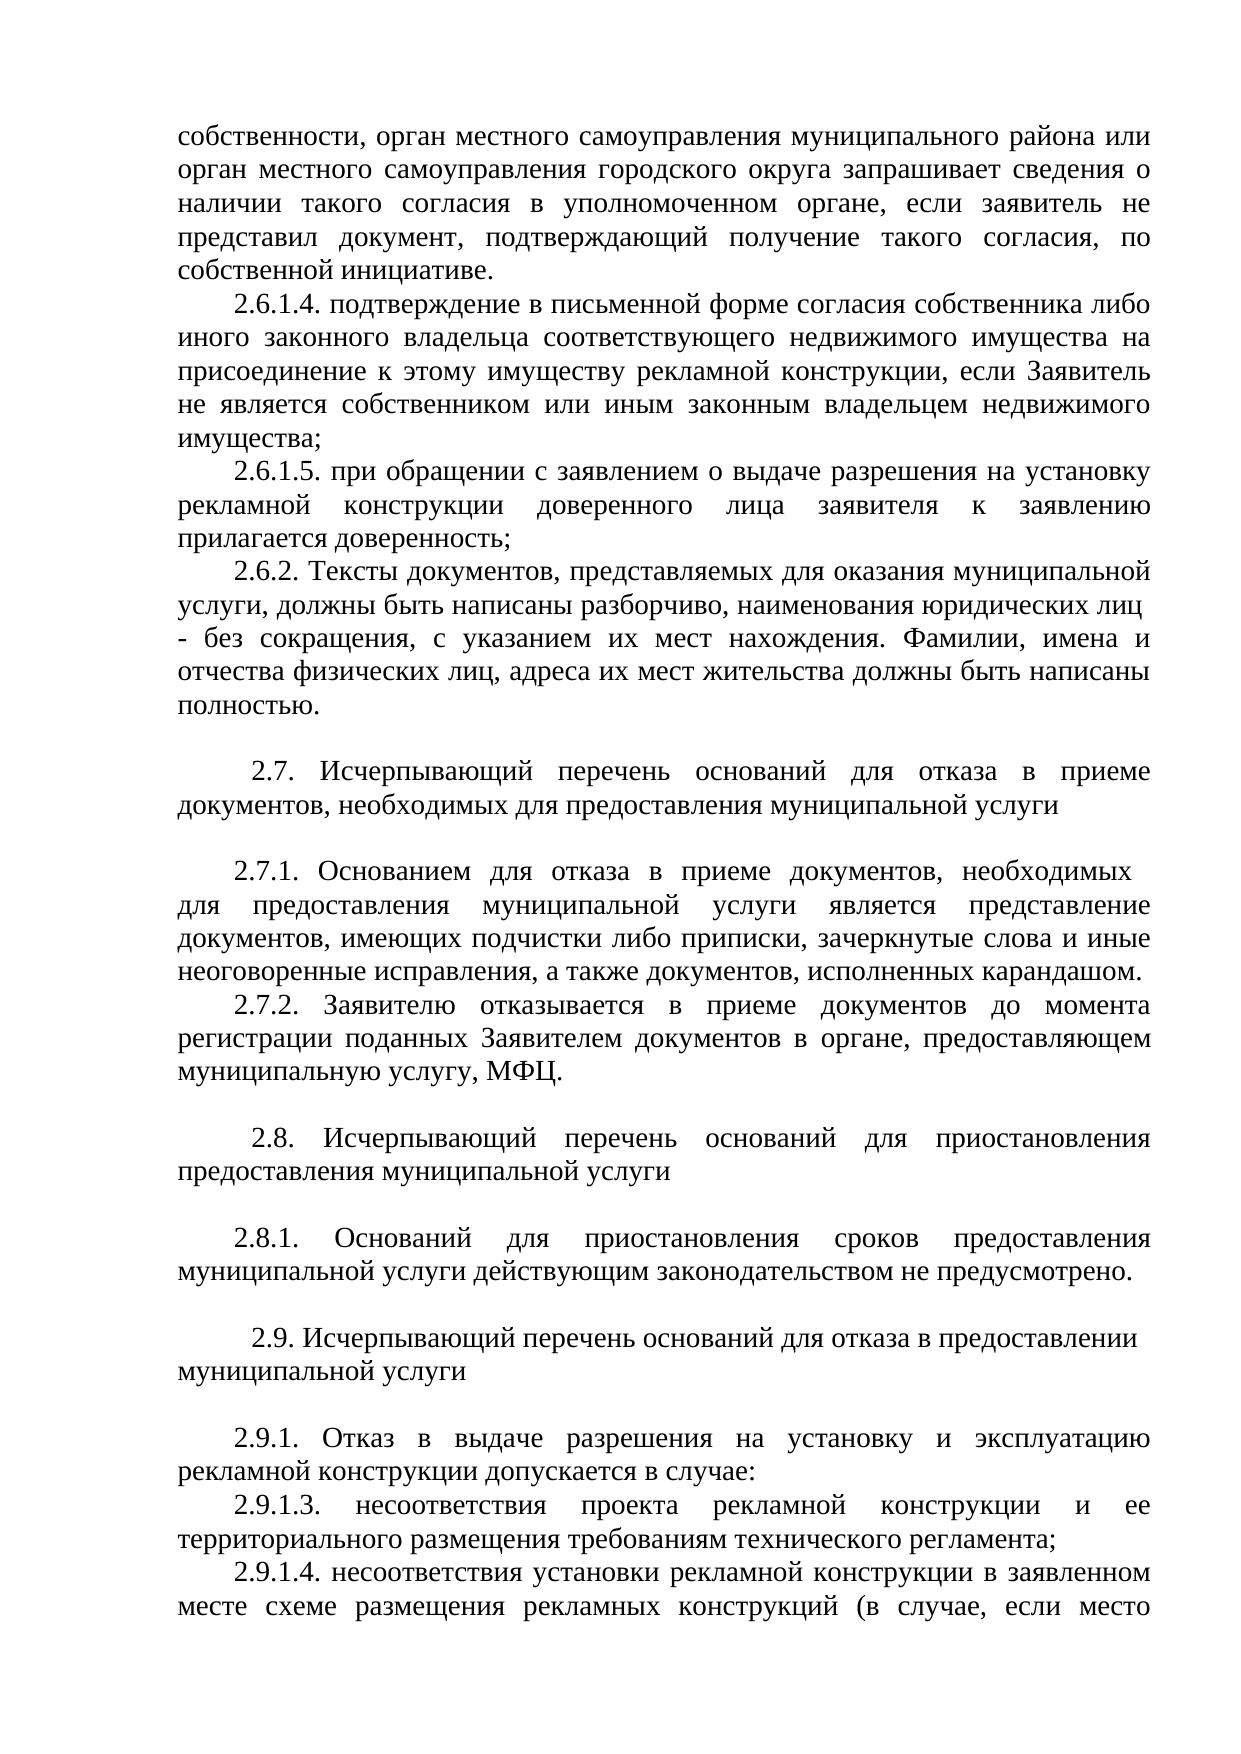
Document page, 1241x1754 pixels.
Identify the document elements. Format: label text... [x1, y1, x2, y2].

text 2.7. Исчерпывающий перечень оснований для отказа в приеме документов, необходимых для предоставления муниципальной услуги [177, 754, 1152, 821]
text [177, 118, 1152, 286]
text 2.8.1. Оснований для приостановления сроков предоставления муниципальной услуги действующим законодательством не предусмотрено. [177, 1221, 1152, 1287]
text 2.9. Исчерпывающий перечень оснований для отказа в предоставлении муниципальной услуги [177, 1321, 1152, 1387]
text 2.9.1.3. несоответствия проекта рекламной конструкции и ее территориального размещения требованиям технического регламента; [177, 1487, 1152, 1554]
text 2.7.2. Заявителю отказывается в приеме документов до момента регистрации поданных Заявителем документов в органе, предоставляющем муниципальную услугу, МФЦ. [177, 987, 1152, 1087]
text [177, 1554, 1152, 1622]
text 2.6.1.5. при обращении с заявлением о выдаче разрешения на установку рекламной конструкции доверенного лица заявителя к заявлению прилагается доверенность; [177, 453, 1152, 554]
text 2.9.1. Отказ в выдаче разрешения на установку и эксплуатацию рекламной конструкции допускается в случае: [177, 1421, 1152, 1487]
text 2.7.1. Основанием для отказа в приеме документов, необходимых для предоставления муниципальной услуги является представление документов, имеющих подчистки либо приписки, зачеркнутые слова и иные неоговоренные исправления, а также документов, исполненных карандашом. [177, 854, 1152, 987]
text 2.6.1.4. подтверждение в письменной форме согласия собственника либо иного законного владельца соответствующего недвижимого имущества на присоединение к этому имуществу рекламной конструкции, если Заявитель не является собственником или иным законным владельцем недвижимого имущества; [177, 286, 1152, 453]
text 2.8. Исчерпывающий перечень оснований для приостановления предоставления муниципальной услуги [177, 1121, 1152, 1187]
text 2.6.2. Тексты документов, представляемых для оказания муниципальной услуги, должны быть написаны разборчиво, наименования юридических лиц - без сокращения, с указанием их мест нахождения. Фамилии, имена и отчества физических лиц, адреса их мест жительства должны быть написаны полностью. [177, 554, 1152, 721]
